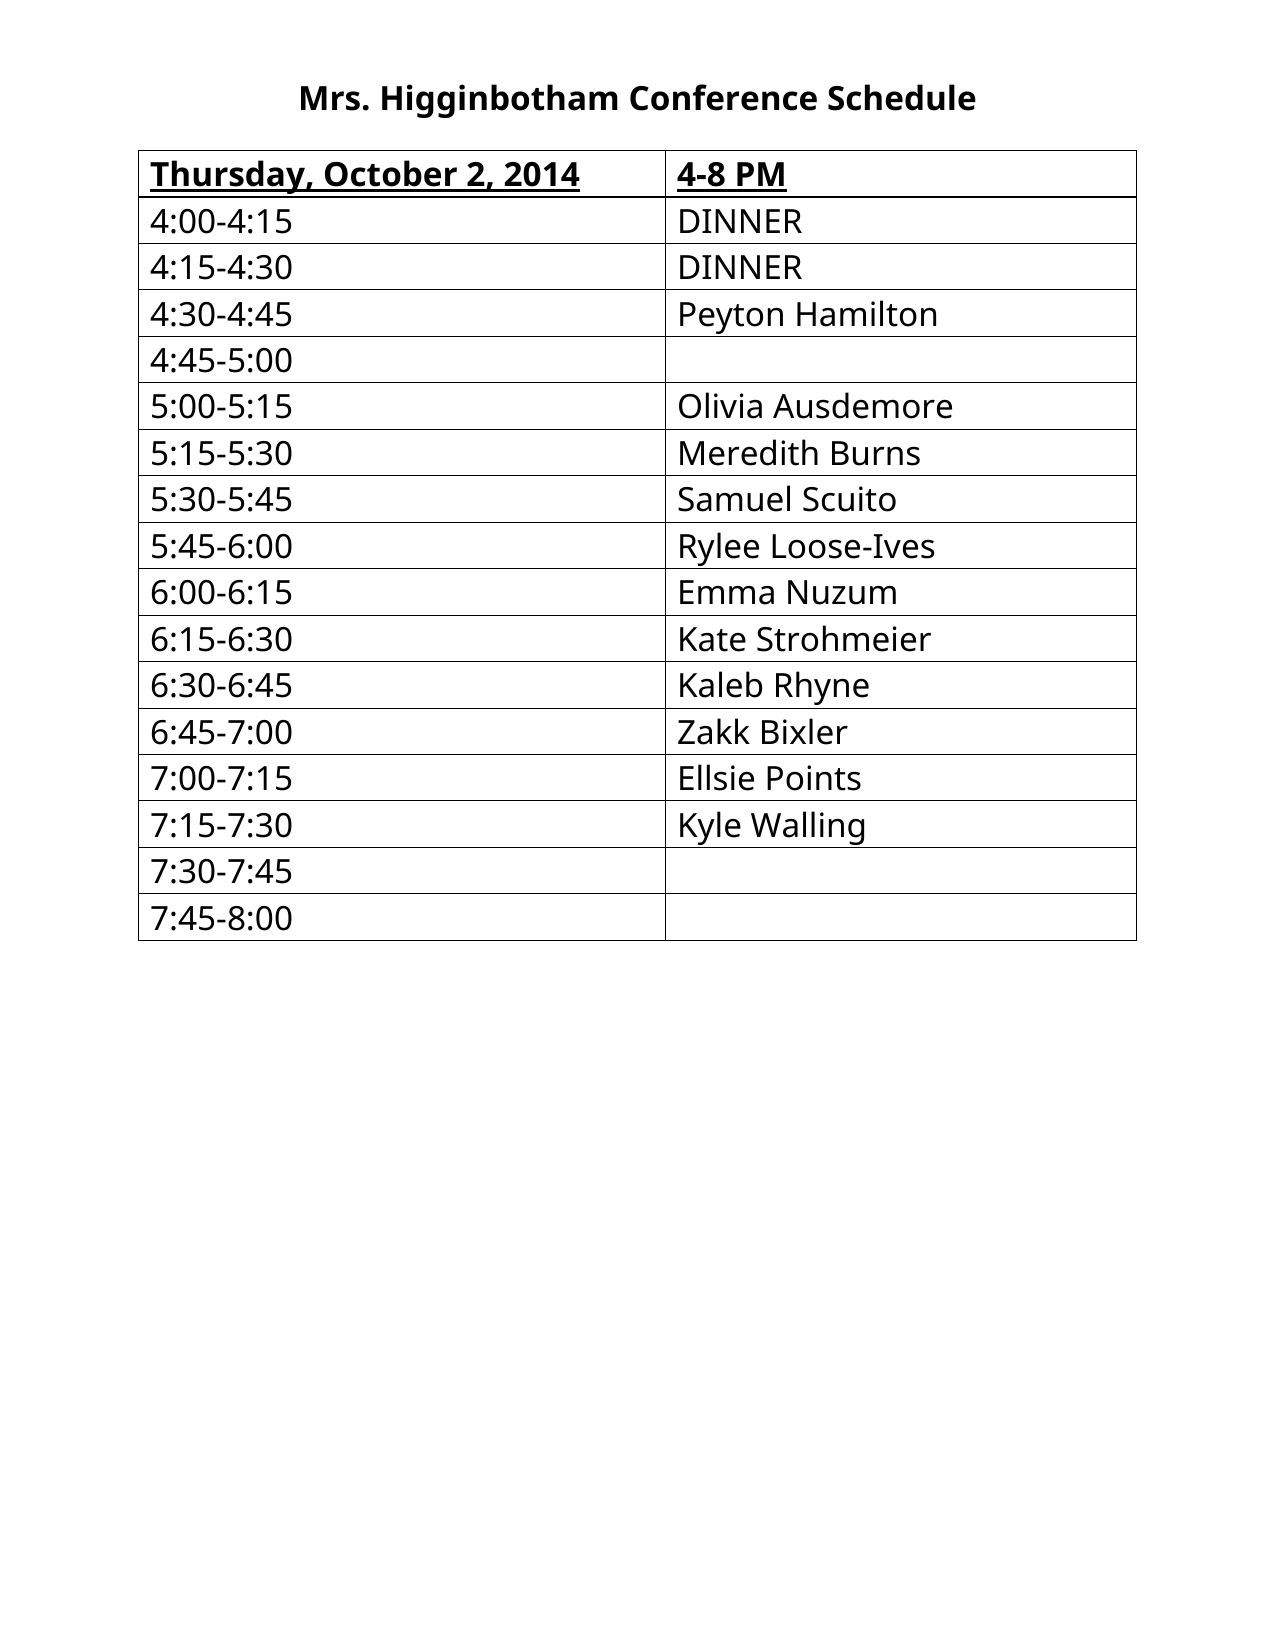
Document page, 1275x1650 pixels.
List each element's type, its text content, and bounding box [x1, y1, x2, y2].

table_cell Peyton Hamilton [666, 290, 1136, 336]
table_cell 6:15-6:30 [139, 616, 665, 661]
table_cell Meredith Burns [666, 430, 1136, 475]
table_header Thursday, October 2, 2014 [139, 151, 665, 196]
table_cell 7:45-8:00 [139, 894, 665, 940]
table_cell [666, 848, 1136, 893]
table_cell Kaleb Rhyne [666, 662, 1136, 707]
table_cell 4:45-5:00 [139, 337, 665, 382]
table_cell 6:30-6:45 [139, 662, 665, 707]
table_cell 7:30-7:45 [139, 848, 665, 893]
table_cell Rylee Loose-Ives [666, 523, 1136, 568]
table_cell 6:45-7:00 [139, 709, 665, 754]
table_cell Kyle Walling [666, 801, 1136, 847]
table_cell 5:15-5:30 [139, 430, 665, 475]
table_cell Olivia Ausdemore [666, 383, 1136, 429]
table_cell 6:00-6:15 [139, 569, 665, 614]
table_cell 7:15-7:30 [139, 801, 665, 847]
table_cell 4:30-4:45 [139, 290, 665, 336]
table_cell Kate Strohmeier [666, 616, 1136, 661]
table_cell Emma Nuzum [666, 569, 1136, 614]
table_cell 5:30-5:45 [139, 476, 665, 522]
table_cell [666, 337, 1136, 382]
table_header 4-8 PM [666, 151, 1136, 196]
table_cell [666, 894, 1136, 940]
table_cell 5:45-6:00 [139, 523, 665, 568]
table_cell 5:00-5:15 [139, 383, 665, 429]
table_cell Samuel Scuito [666, 476, 1136, 522]
table_cell 7:00-7:15 [139, 755, 665, 800]
table_cell Ellsie Points [666, 755, 1136, 800]
table_cell 4:15-4:30 [139, 244, 665, 289]
table_cell Zakk Bixler [666, 709, 1136, 754]
table_cell DINNER [666, 198, 1136, 243]
table_cell 4:00-4:15 [139, 198, 665, 243]
table_cell DINNER [666, 244, 1136, 289]
